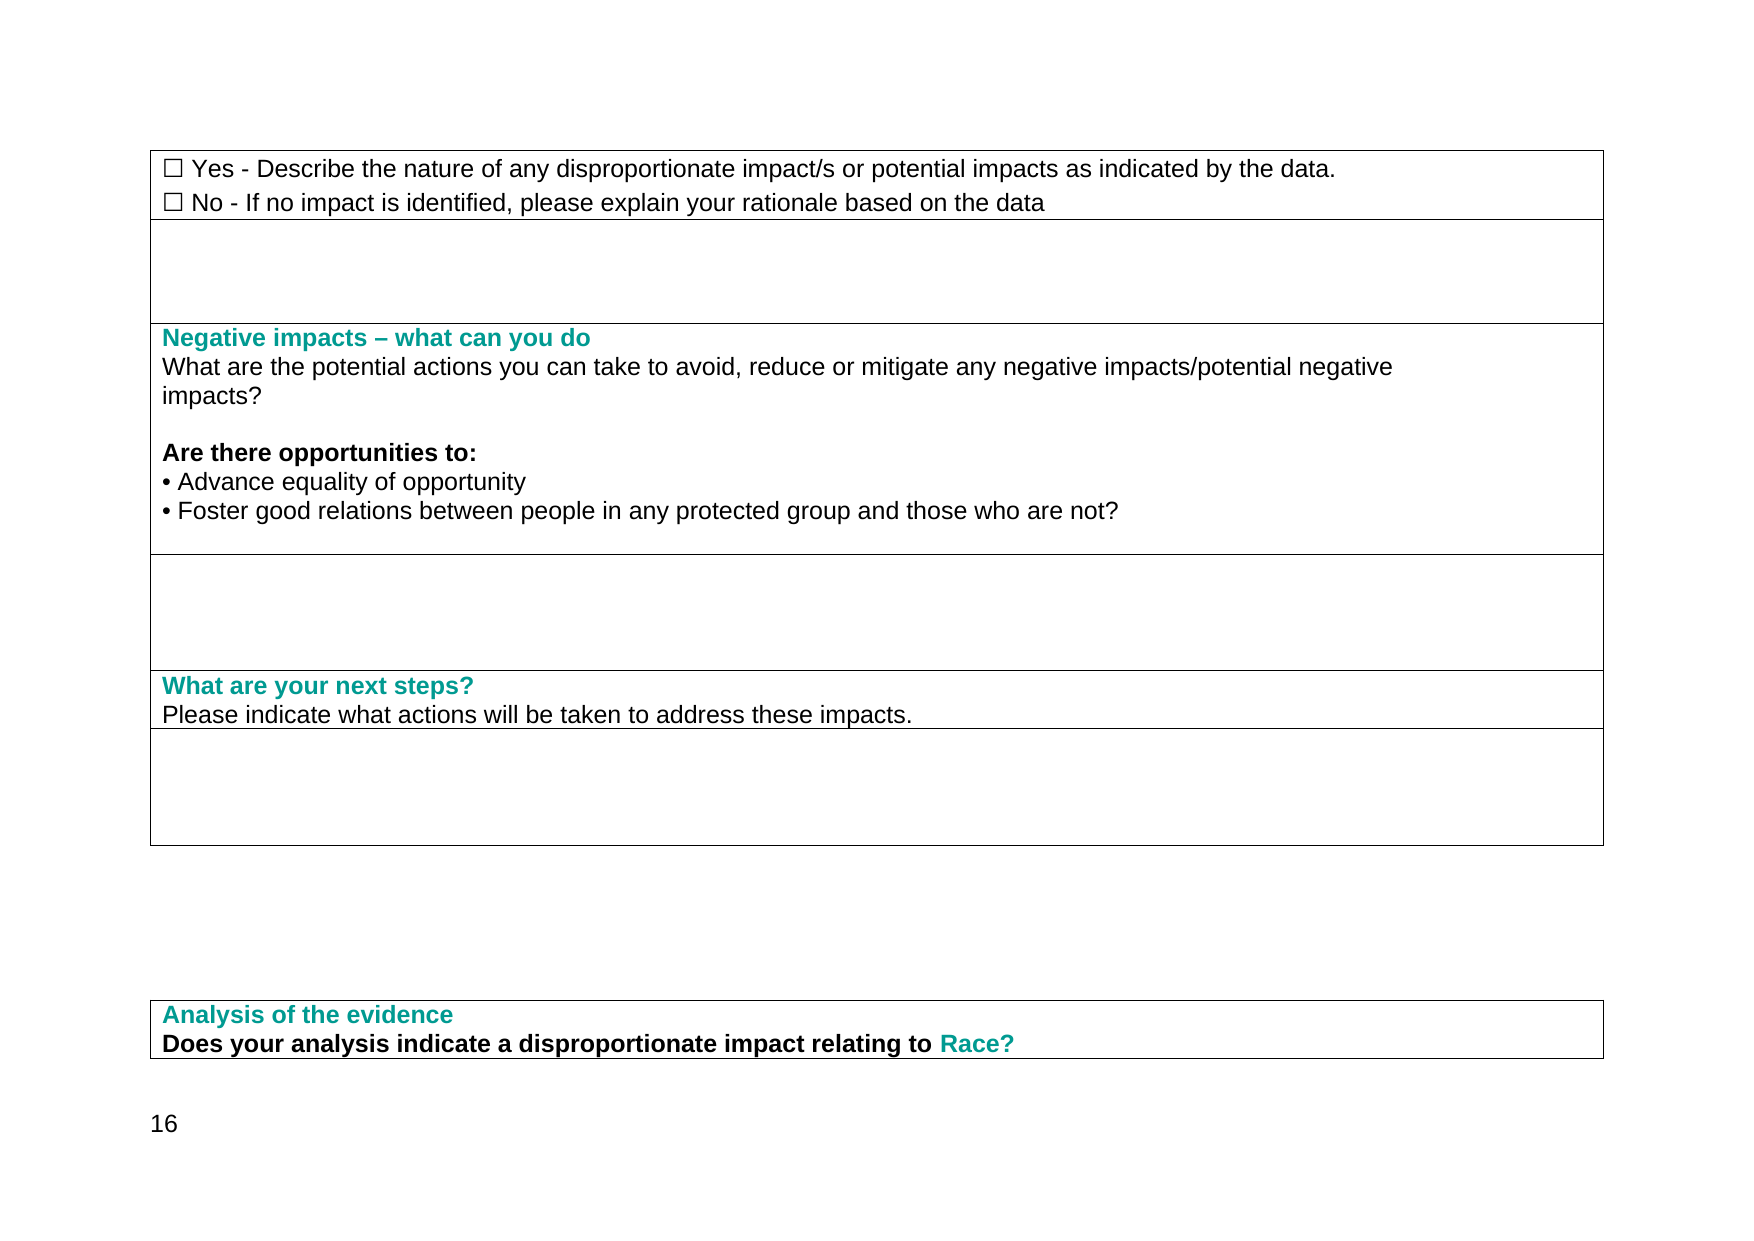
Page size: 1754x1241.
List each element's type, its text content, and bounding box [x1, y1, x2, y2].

table_cell Negative impacts – what can you do What are the potential actions you can take to avoid, reduce or mitigate any negative impacts/potential negative impacts? Are there opportunities to: • Advance equality of opportunity • Foster good relations between people in any protected group and those who are not? [151, 324, 1603, 553]
table_cell What are your next steps? Please indicate what actions will be taken to address these impacts. [151, 671, 1603, 728]
table_cell ☐ Yes - Describe the nature of any disproportionate impact/s or potential impacts as indicated by the data. ☐ No - If no impact is identified, please explain your rationale based on the data [151, 151, 1603, 219]
table_cell [151, 555, 1603, 670]
table_cell [151, 220, 1603, 322]
table_header Analysis of the evidence Does your analysis indicate a disproportionate impact relating to Race? [151, 1001, 1603, 1058]
table_cell [151, 729, 1603, 845]
